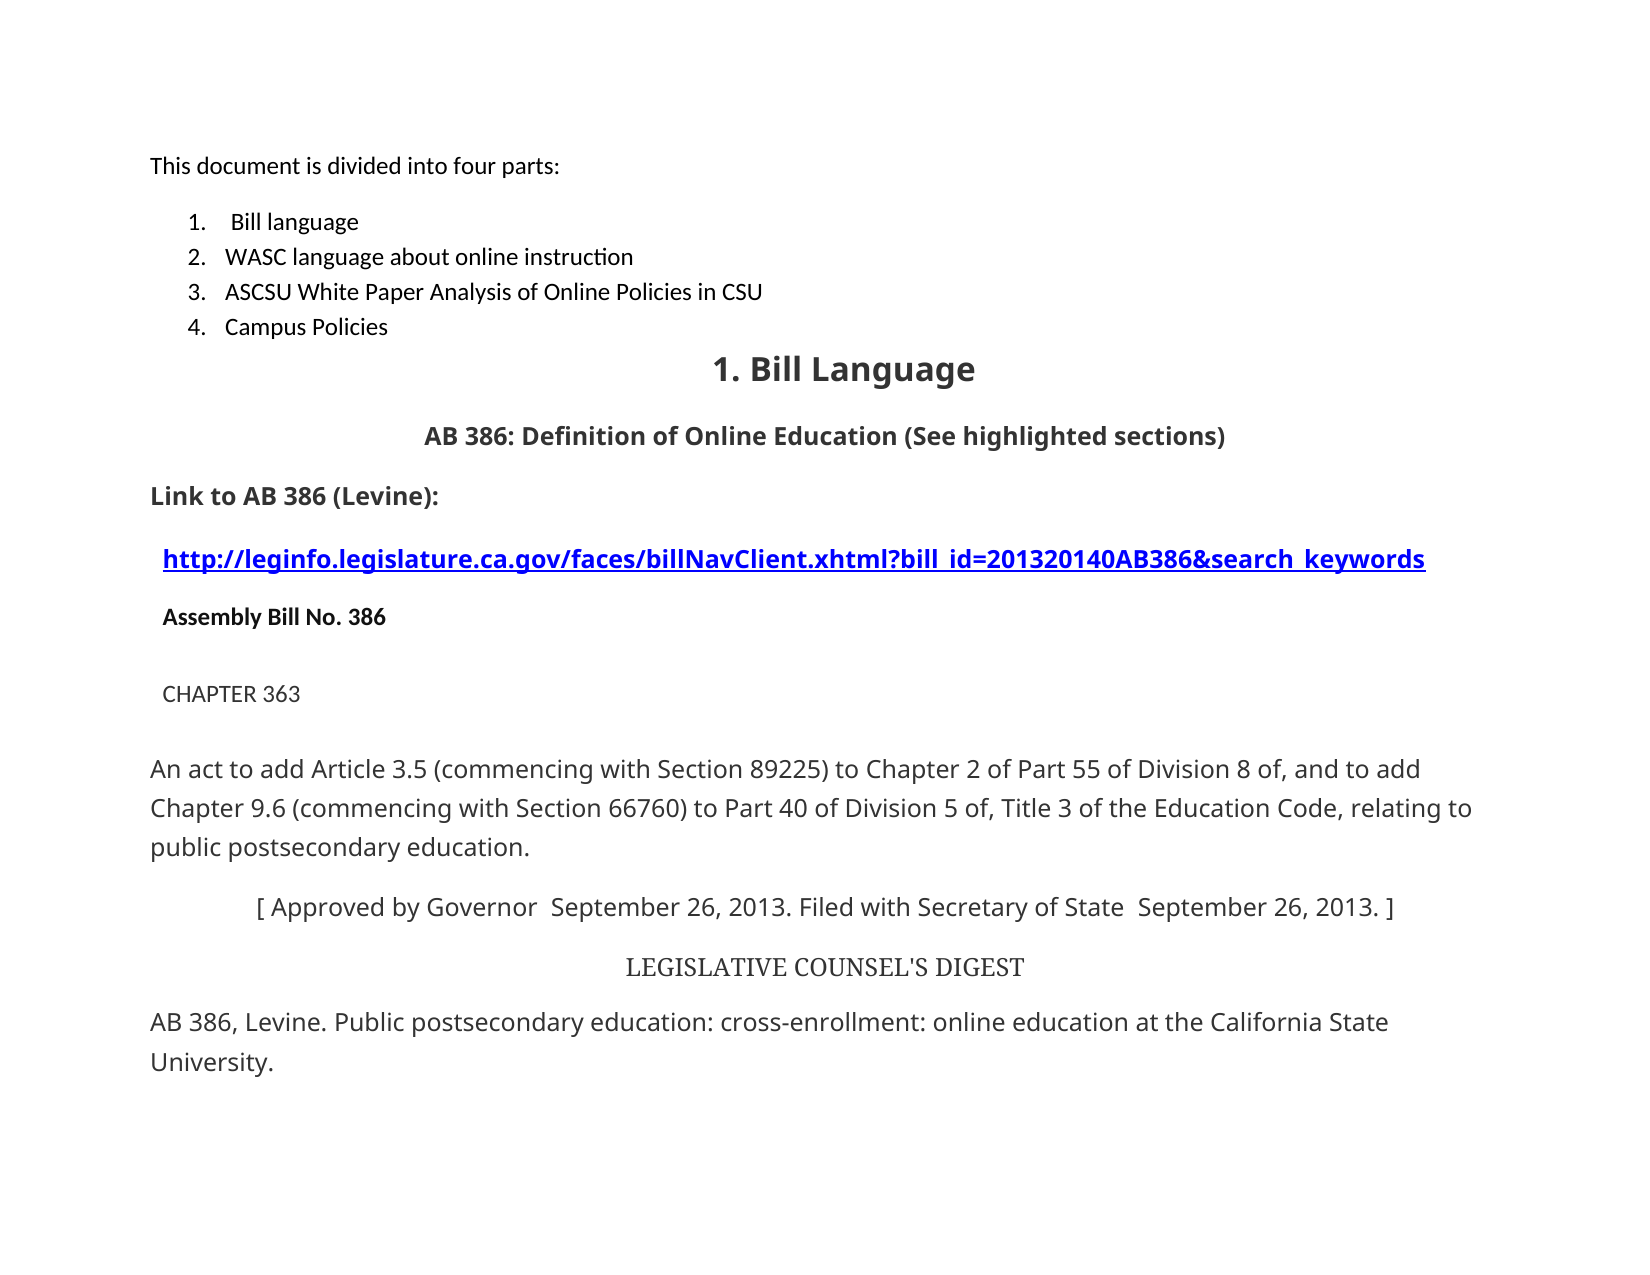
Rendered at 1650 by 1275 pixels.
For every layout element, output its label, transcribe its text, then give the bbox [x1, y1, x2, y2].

text Link to AB 386 (Levine): [150, 479, 1500, 513]
text LEGISLATIVE COUNSEL'S DIGEST [150, 950, 1500, 984]
table_cell CHAPTER 363 [150, 675, 1500, 752]
list Campus Policies [187, 311, 1500, 341]
list ASCSU White Paper Analysis of Online Policies in CSU [187, 276, 1500, 306]
text AB 386, Levine. Public postsecondary education: cross-enrollment: online education at the California State University. [150, 1005, 1500, 1078]
text An act to add Article 3.5 (commencing with Section 89225) to Chapter 2 of Part 55 of Division 8 of, and to add Chapter 9.6 (commencing with Section 66760) to Part 40 of Division 5 of, Title 3 of the Education Code, relating to public postsecondary education. [150, 752, 1500, 864]
list Bill language [187, 206, 1500, 236]
text This document is divided into four parts: [150, 150, 1500, 181]
text AB 386: Definition of Online Education (See highlighted sections) [150, 419, 1500, 453]
table_header http://leginfo.legislature.ca.gov/faces/billNavClient.xhtml?bill_id=201320140AB386&search_keywords Assembly Bill No. 386 [150, 539, 1500, 675]
list Bill Language [187, 346, 1500, 391]
text [ Approved by Governor September 26, 2013. Filed with Secretary of State September 26, 2013. ] [150, 890, 1500, 924]
list WASC language about online instruction [187, 241, 1500, 271]
